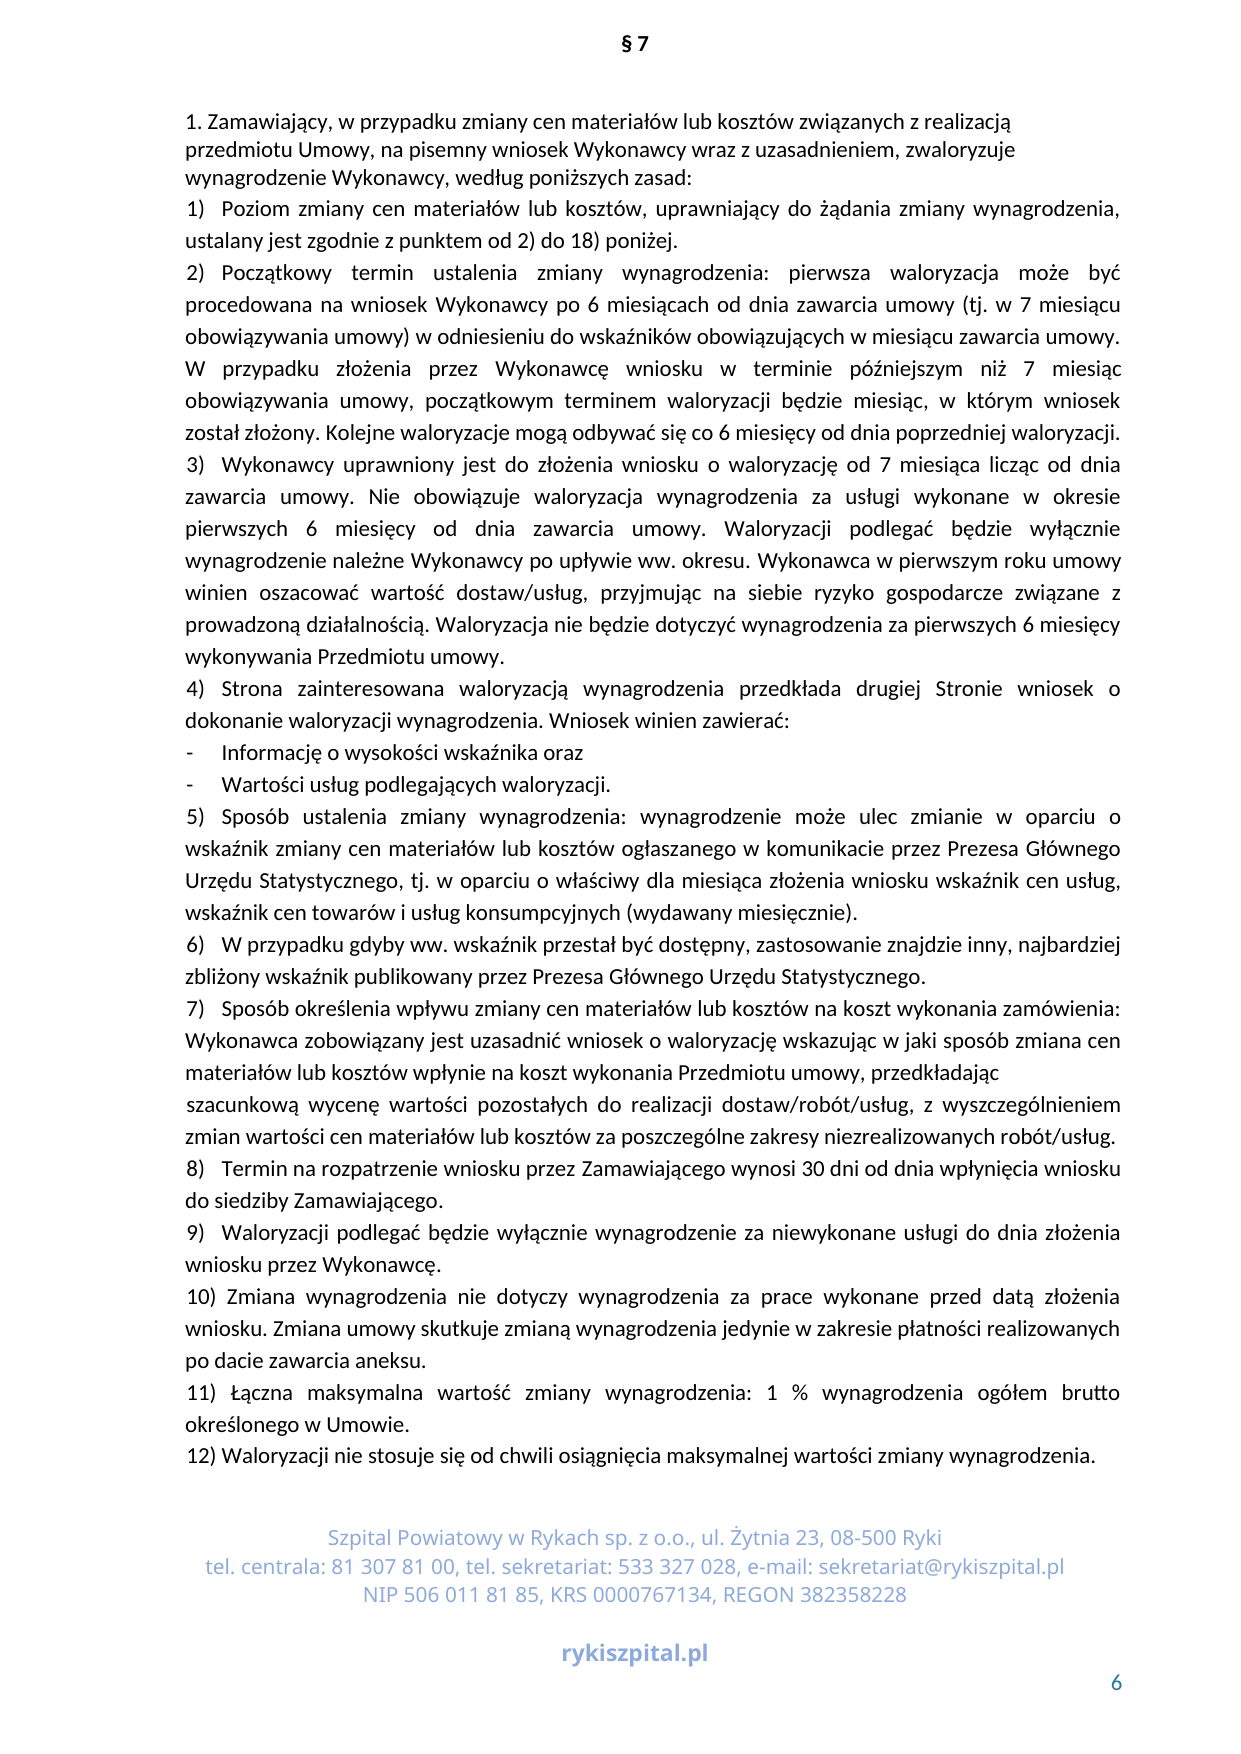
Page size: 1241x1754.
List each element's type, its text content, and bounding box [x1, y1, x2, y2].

text 5) Sposób ustalenia zmiany wynagrodzenia: wynagrodzenie może ulec zmianie w oparciu o wskaźnik zmiany cen materiałów lub kosztów ogłaszanego w komunikacie przez Prezesa Głównego Urzędu Statystycznego, tj. w oparciu o właściwy dla miesiąca złożenia wniosku wskaźnik cen usług, wskaźnik cen towarów i usług konsumpcyjnych (wydawany miesięcznie). [185, 799, 1122, 927]
text 2) Początkowy termin ustalenia zmiany wynagrodzenia: pierwsza waloryzacja może być procedowana na wniosek Wykonawcy po 6 miesiącach od dnia zawarcia umowy (tj. w 7 miesiącu obowiązywania umowy) w odniesieniu do wskaźników obowiązujących w miesiącu zawarcia umowy. W przypadku złożenia przez Wykonawcę wniosku w terminie późniejszym niż 7 miesiąc obowiązywania umowy, początkowym terminem waloryzacji będzie miesiąc, w którym wniosek został złożony. Kolejne waloryzacje mogą odbywać się co 6 miesięcy od dnia poprzedniej waloryzacji. [185, 255, 1122, 447]
text 11) Łączna maksymalna wartość zmiany wynagrodzenia: 1 % wynagrodzenia ogółem brutto określonego w Umowie. [185, 1374, 1122, 1438]
text 3) Wykonawcy uprawniony jest do złożenia wniosku o waloryzację od 7 miesiąca licząc od dnia zawarcia umowy. Nie obowiązuje waloryzacja wynagrodzenia za usługi wykonane w okresie pierwszych 6 miesięcy od dnia zawarcia umowy. Waloryzacji podlegać będzie wyłącznie wynagrodzenie należne Wykonawcy po upływie ww. okresu. Wykonawca w pierwszym roku umowy winien oszacować wartość dostaw/usług, przyjmując na siebie ryzyko gospodarcze związane z prowadzoną działalnością. Waloryzacja nie będzie dotyczyć wynagrodzenia za pierwszych 6 miesięcy wykonywania Przedmiotu umowy. [185, 447, 1122, 671]
text 7) Sposób określenia wpływu zmiany cen materiałów lub kosztów na koszt wykonania zamówienia: Wykonawca zobowiązany jest uzasadnić wniosek o waloryzację wskazując w jaki sposób zmiana cen materiałów lub kosztów wpłynie na koszt wykonania Przedmiotu umowy, przedkładając [185, 991, 1122, 1087]
text 9) Waloryzacji podlegać będzie wyłącznie wynagrodzenie za niewykonane usługi do dnia złożenia wniosku przez Wykonawcę. [185, 1214, 1122, 1278]
text 4) Strona zainteresowana waloryzacją wynagrodzenia przedkłada drugiej Stronie wniosek o dokonanie waloryzacji wynagrodzenia. Wniosek winien zawierać: [185, 671, 1122, 735]
text szacunkową wycenę wartości pozostałych do realizacji dostaw/robót/usług, z wyszczególnieniem zmian wartości cen materiałów lub kosztów za poszczególne zakresy niezrealizowanych robót/usług. [185, 1087, 1122, 1151]
text - Informację o wysokości wskaźnika oraz [185, 735, 1122, 767]
text 1. Zamawiający, w przypadku zmiany cen materiałów lub kosztów związanych z realizacją przedmiotu Umowy, na pisemny wniosek Wykonawcy wraz z uzasadnieniem, zwaloryzuje wynagrodzenie Wykonawcy, według poniższych zasad: [185, 107, 1122, 191]
text 1) Poziom zmiany cen materiałów lub kosztów, uprawniający do żądania zmiany wynagrodzenia, ustalany jest zgodnie z punktem od 2) do 18) poniżej. [185, 191, 1122, 255]
text 10) Zmiana wynagrodzenia nie dotyczy wynagrodzenia za prace wykonane przed datą złożenia wniosku. Zmiana umowy skutkuje zmianą wynagrodzenia jedynie w zakresie płatności realizowanych po dacie zawarcia aneksu. [185, 1278, 1122, 1374]
text - Wartości usług podlegających waloryzacji. [185, 767, 1122, 799]
text § 7 [148, 29, 1122, 58]
text 12) Waloryzacji nie stosuje się od chwili osiągnięcia maksymalnej wartości zmiany wynagrodzenia. [185, 1438, 1122, 1470]
text 6) W przypadku gdyby ww. wskaźnik przestał być dostępny, zastosowanie znajdzie inny, najbardziej zbliżony wskaźnik publikowany przez Prezesa Głównego Urzędu Statystycznego. [185, 927, 1122, 991]
text 8) Termin na rozpatrzenie wniosku przez Zamawiającego wynosi 30 dni od dnia wpłynięcia wniosku do siedziby Zamawiającego. [185, 1151, 1122, 1214]
